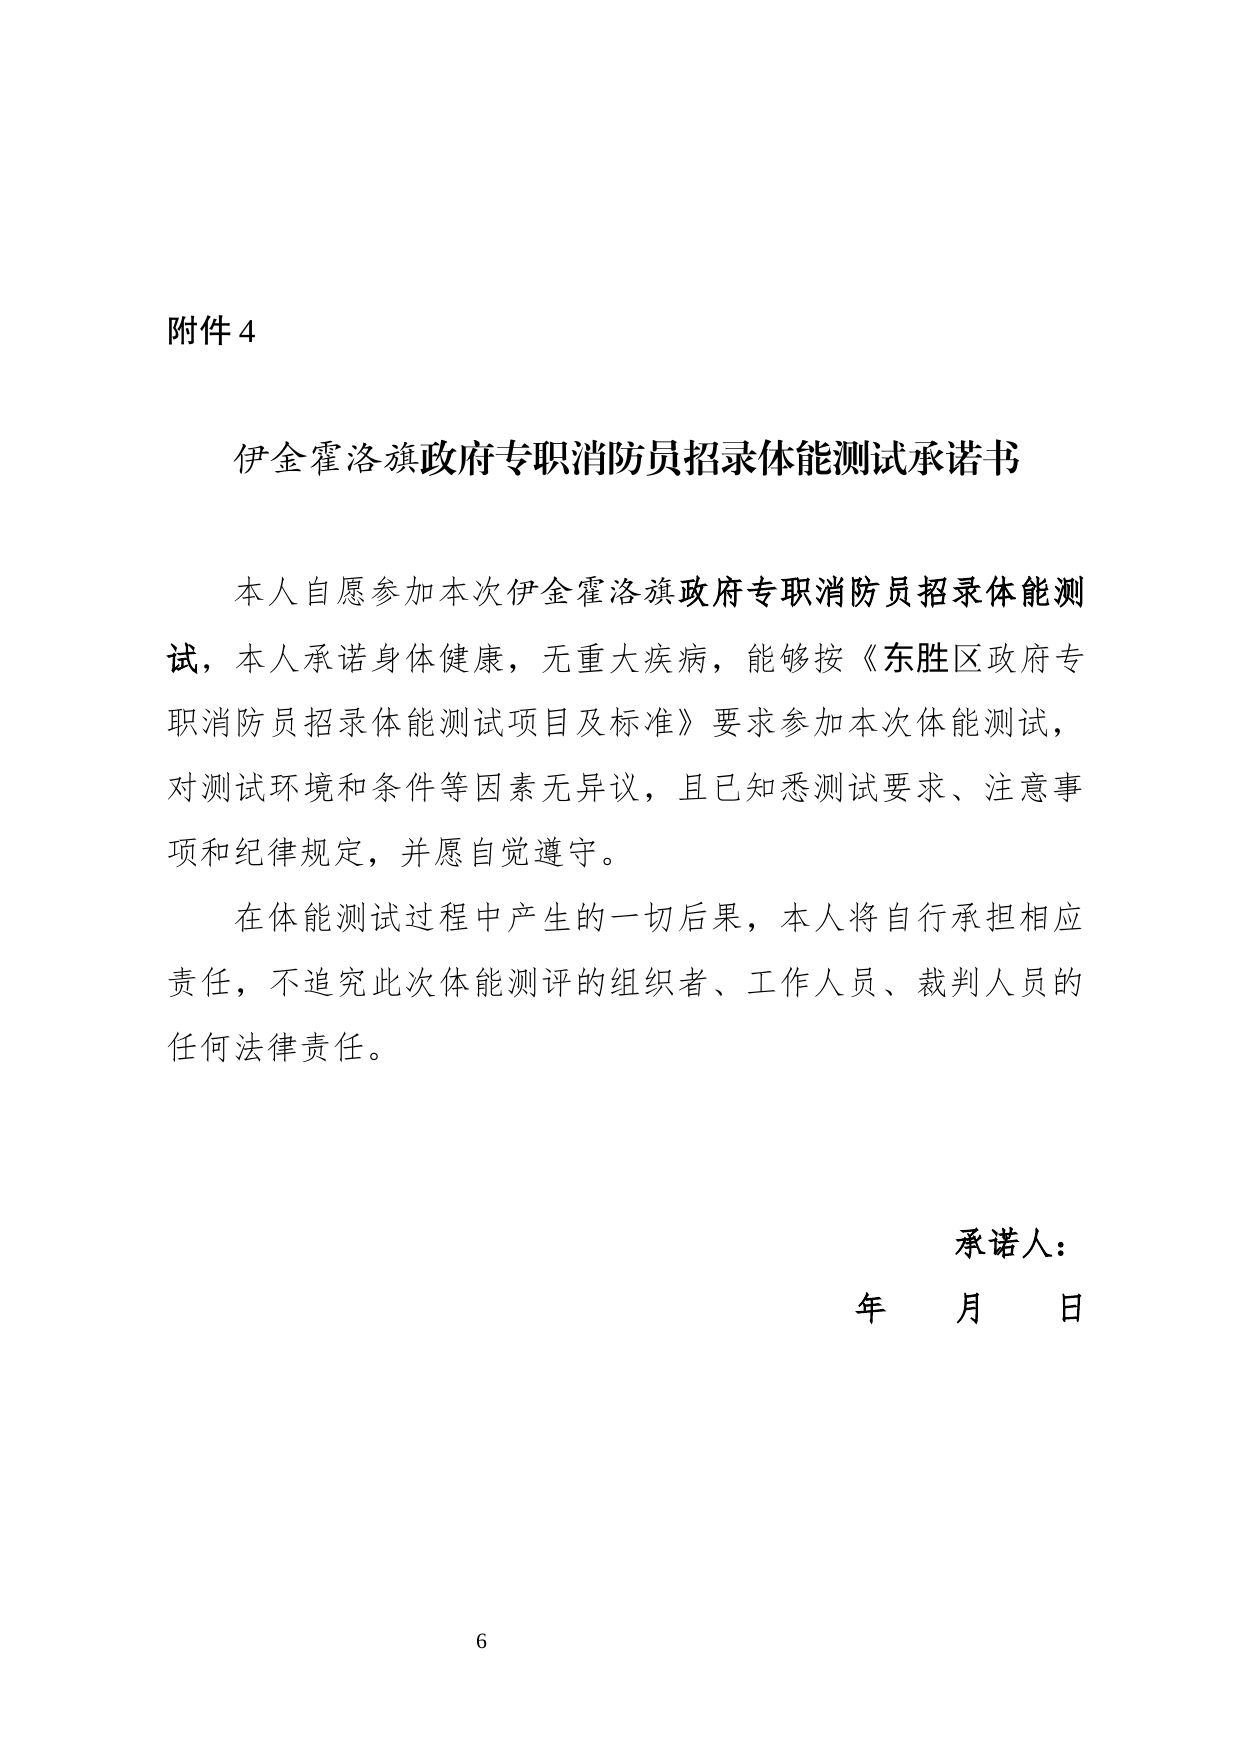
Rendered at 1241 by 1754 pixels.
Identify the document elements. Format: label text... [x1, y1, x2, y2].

text 本人自愿参加本次伊金霍洛旗政府专职消防员招录体能测试，本人承诺身体健康，无重大疾病，能够按《东胜区政府专职消防员招录体能测试项目及标准》要求参加本次体能测试，对测试环境和条件等因素无异议，且已知悉测试要求、注意事项和纪律规定，并愿自觉遵守。 [165, 558, 1087, 883]
text 年 月 日 [165, 1273, 1087, 1338]
text 承诺人： [165, 1208, 1087, 1273]
text 在体能测试过程中产生的一切后果，本人将自行承担相应责任，不追究此次体能测评的组织者、工作人员、裁判人员的任何法律责任。 [165, 883, 1087, 1078]
text 附件4 [165, 298, 1087, 363]
text 伊金霍洛旗政府专职消防员招录体能测试承诺书 [165, 428, 1087, 493]
